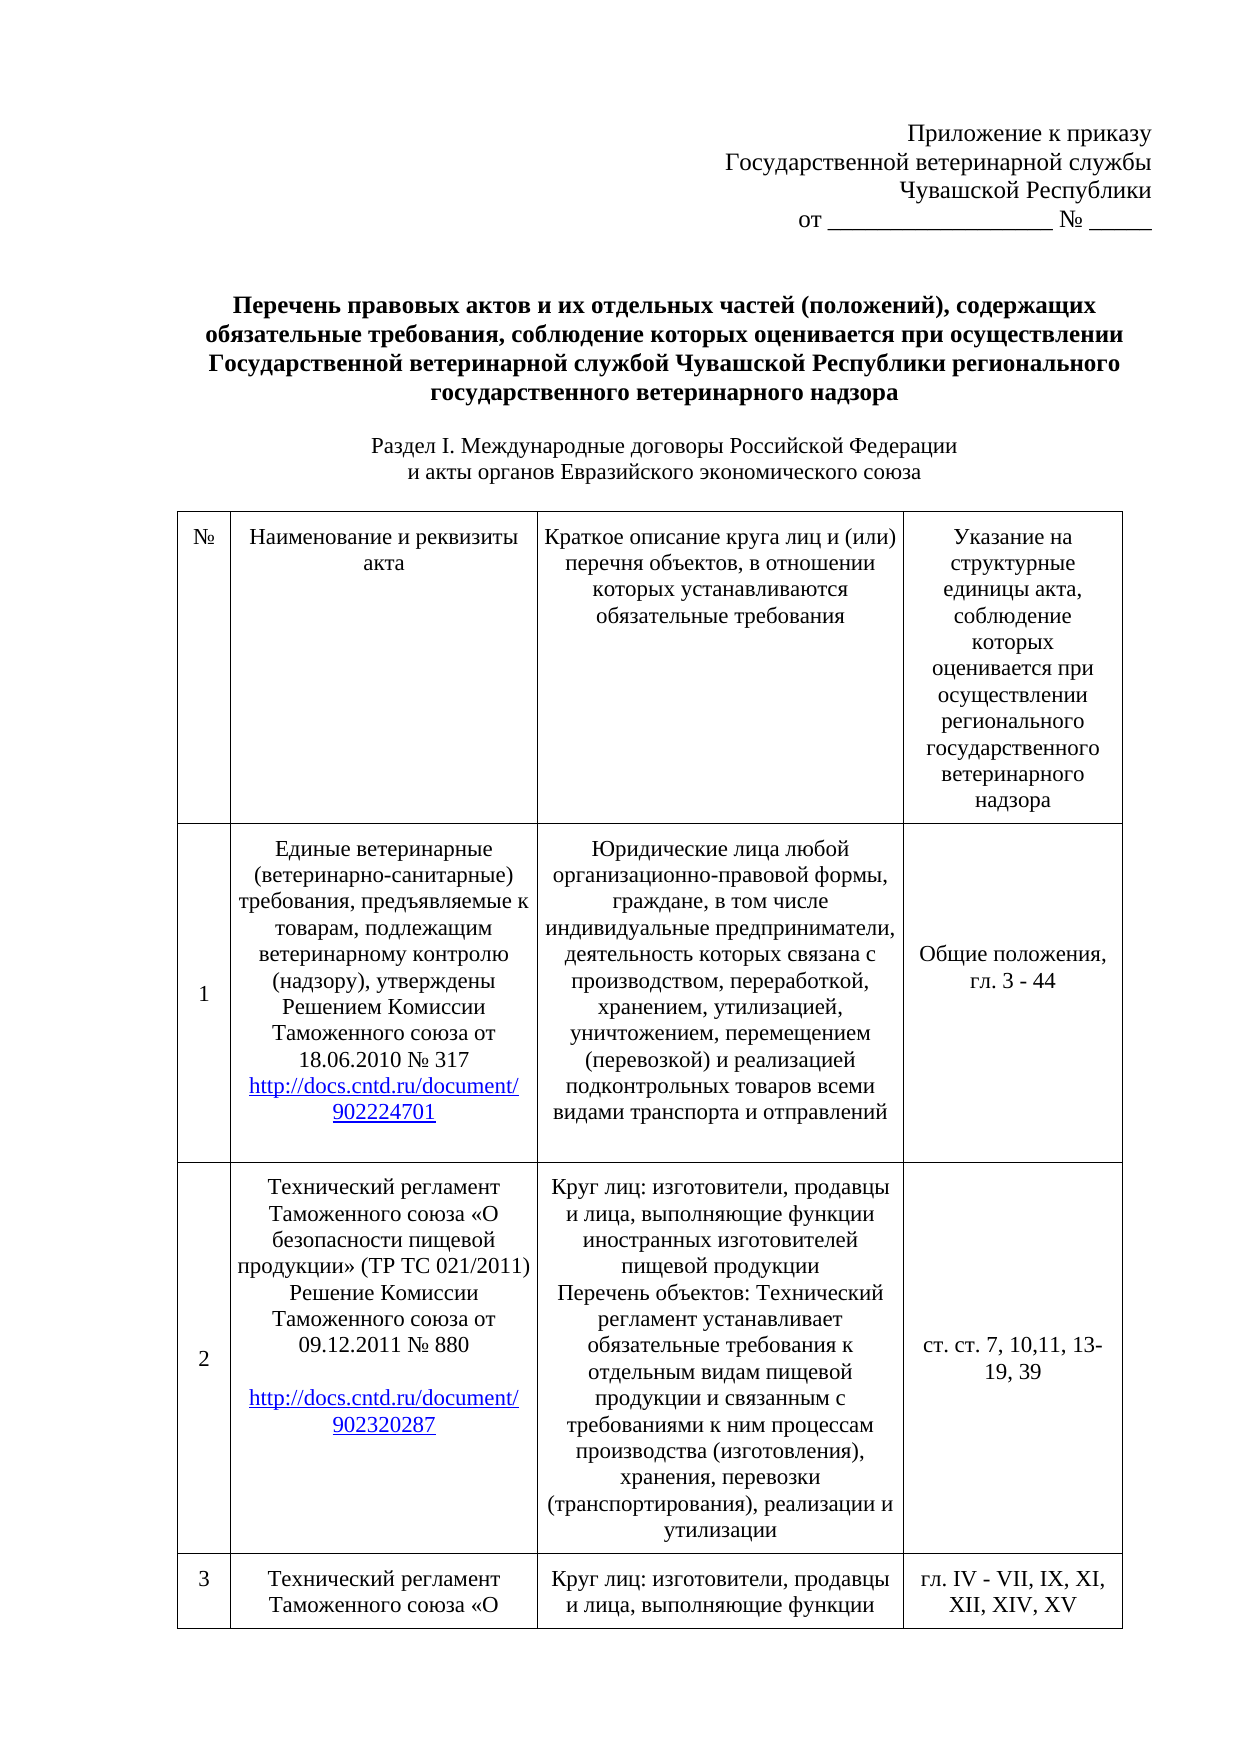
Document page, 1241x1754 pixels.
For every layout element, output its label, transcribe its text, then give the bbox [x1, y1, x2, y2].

table_cell 3 [178, 1554, 230, 1628]
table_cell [904, 1554, 1122, 1628]
table_cell ст. ст. 7, 10,11, 13-19, 39 [904, 1163, 1122, 1553]
table_cell Технический регламент Таможенного союза «О безопасности пищевой продукции» (ТР ТС 021/2011) Решение Комиссии Таможенного союза от 09.12.2011 № 880 http://docs.cntd.ru/document/902320287 [231, 1163, 537, 1553]
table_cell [538, 1554, 903, 1628]
text от __________________ № _____ [177, 204, 1152, 233]
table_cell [231, 1554, 537, 1628]
table_header Наименование и реквизиты акта [231, 512, 537, 823]
table_cell 2 [178, 1163, 230, 1553]
table_header Краткое описание круга лиц и (или) перечня объектов, в отношении которых устанавливаются обязательные требования [538, 512, 903, 823]
text Приложение к приказу [177, 118, 1152, 147]
table_header Указание на структурные единицы акта, соблюдение которых оценивается при осуществлении регионального государственного ветеринарного надзора [904, 512, 1122, 823]
table_cell Юридические лица любой организационно-правовой формы, граждане, в том числе индивидуальные предприниматели, деятельность которых связана с производством, переработкой, хранением, утилизацией, уничтожением, перемещением (перевозкой) и реализацией подконтрольных товаров всеми видами транспорта и отправлений [538, 824, 903, 1162]
table_cell 1 [178, 824, 230, 1162]
table_cell Единые ветеринарные (ветеринарно-санитарные) требования, предъявляемые к товарам, подлежащим ветеринарному контролю (надзору), утверждены Решением Комиссии Таможенного союза от 18.06.2010 № 317 http://docs.cntd.ru/document/902224701 [231, 824, 537, 1162]
text Чувашской Республики [177, 176, 1152, 204]
text Перечень правовых актов и их отдельных частей (положений), содержащих обязательные требования, соблюдение которых оценивается при осуществлении Государственной ветеринарной службой Чувашской Республики регионального государственного ветеринарного надзора [177, 291, 1152, 406]
table_cell Общие положения, гл. 3 - 44 [904, 824, 1122, 1162]
text и акты органов Евразийского экономического союза [177, 458, 1152, 485]
text Раздел I. Международные договоры Российской Федерации [177, 432, 1152, 458]
table_cell Круг лиц: изготовители, продавцы и лица, выполняющие функции иностранных изготовителей пищевой продукции Перечень объектов: Технический регламент устанавливает обязательные требования к отдельным видам пищевой продукции и связанным с требованиями к ним процессам производства (изготовления), хранения, перевозки (транспортирования), реализации и утилизации [538, 1163, 903, 1553]
table_header № [178, 512, 230, 823]
text Государственной ветеринарной службы [177, 147, 1152, 176]
